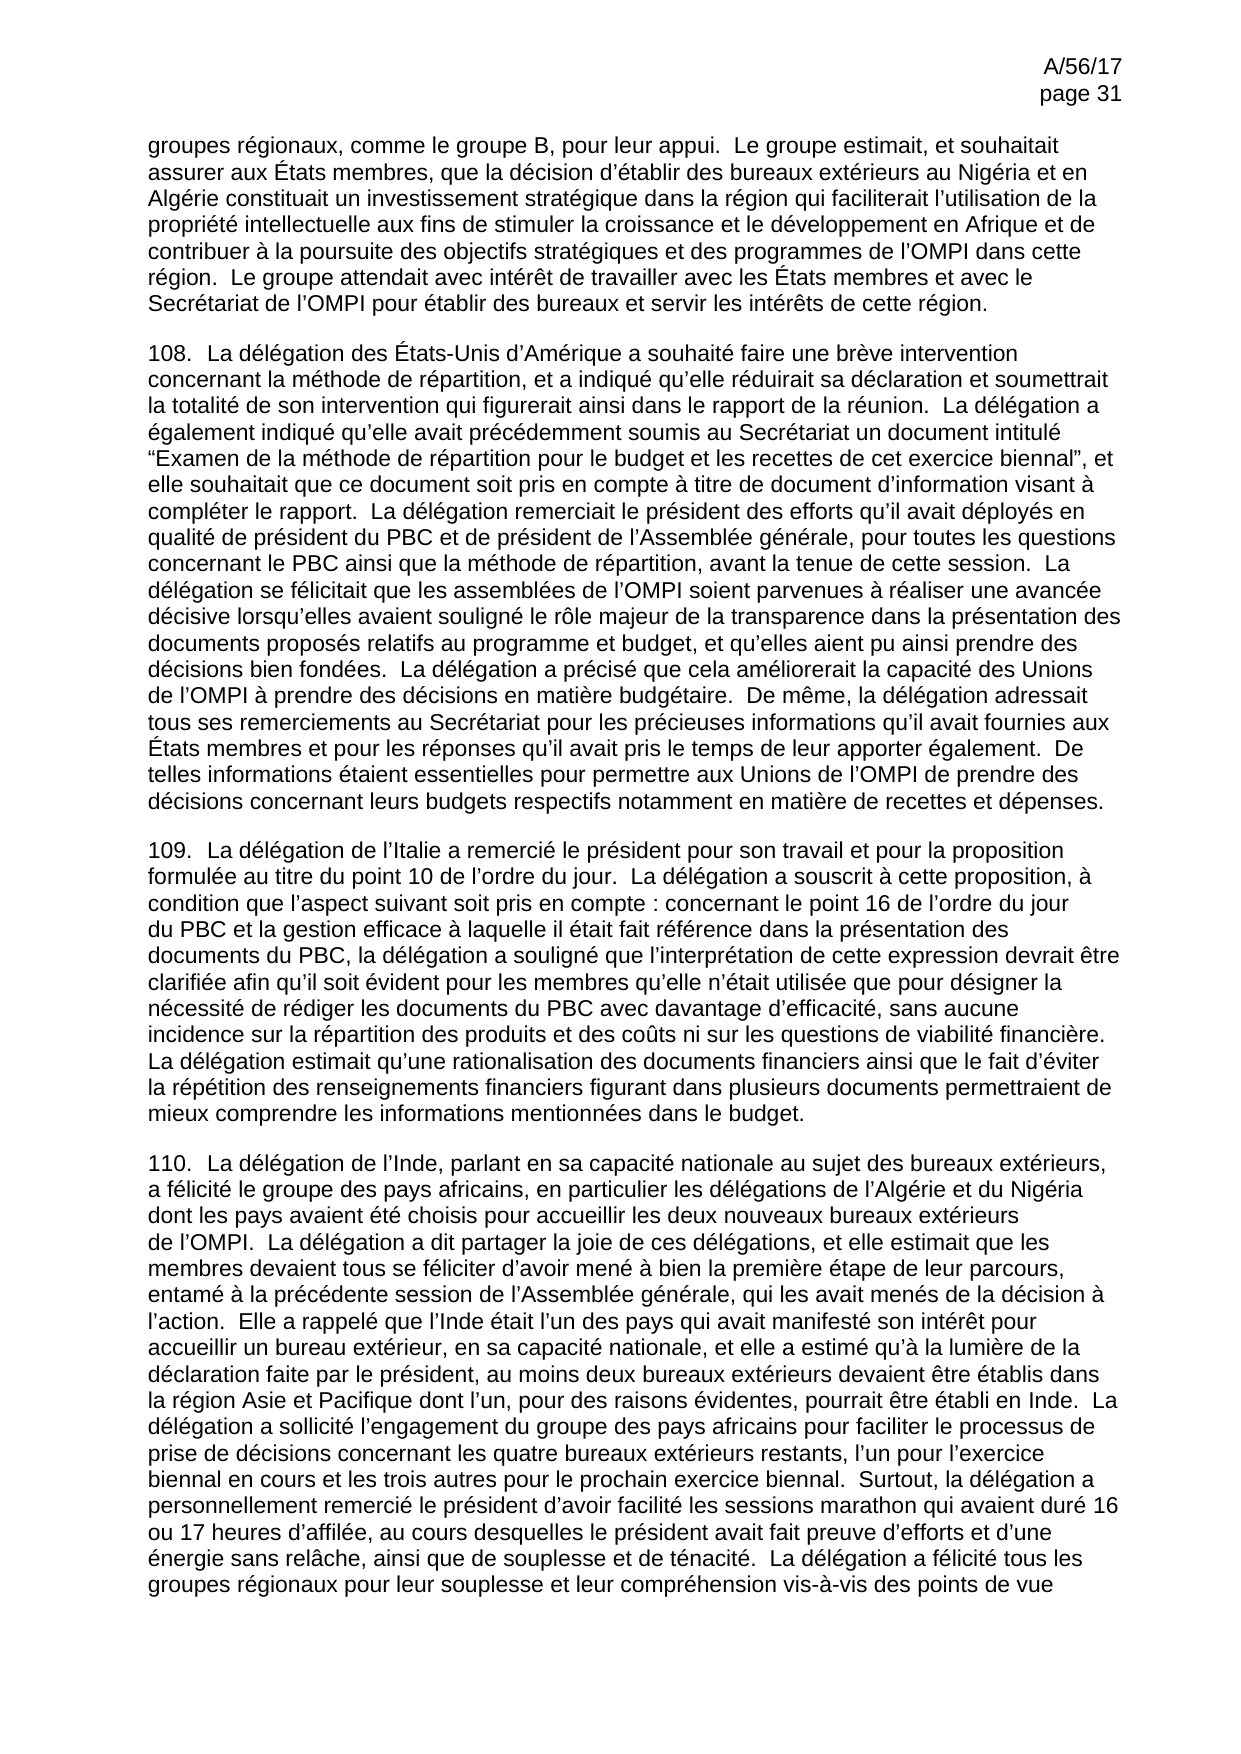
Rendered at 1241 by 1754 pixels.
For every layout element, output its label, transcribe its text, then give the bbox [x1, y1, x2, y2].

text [148, 1150, 1122, 1598]
text La délégation de l’Italie a remercié le président pour son travail et pour la proposition formulée au titre du point 10 de l’ordre du jour. La délégation a souscrit à cette proposition, à condition que l’aspect suivant soit pris en compte : concernant le point 16 de l’ordre du jour du PBC et la gestion efficace à laquelle il était fait référence dans la présentation des documents du PBC, la délégation a souligné que l’interprétation de cette expression devrait être clarifiée afin qu’il soit évident pour les membres qu’elle n’était utilisée que pour désigner la nécessité de rédiger les documents du PBC avec davantage d’efficacité, sans aucune incidence sur la répartition des produits et des coûts ni sur les questions de viabilité financière. La délégation estimait qu’une rationalisation des documents financiers ainsi que le fait d’éviter la répétition des renseignements financiers figurant dans plusieurs documents permettraient de mieux comprendre les informations mentionnées dans le budget. [148, 837, 1122, 1127]
text La délégation des États-Unis d’Amérique a souhaité faire une brève intervention concernant la méthode de répartition, et a indiqué qu’elle réduirait sa déclaration et soumettrait la totalité de son intervention qui figurerait ainsi dans le rapport de la réunion. La délégation a également indiqué qu’elle avait précédemment soumis au Secrétariat un document intitulé “Examen de la méthode de répartition pour le budget et les recettes de cet exercice biennal”, et elle souhaitait que ce document soit pris en compte à titre de document d’information visant à compléter le rapport. La délégation remerciait le président des efforts qu’il avait déployés en qualité de président du PBC et de président de l’Assemblée générale, pour toutes les questions concernant le PBC ainsi que la méthode de répartition, avant la tenue de cette session. La délégation se félicitait que les assemblées de l’OMPI soient parvenues à réaliser une avancée décisive lorsqu’elles avaient souligné le rôle majeur de la transparence dans la présentation des documents proposés relatifs au programme et budget, et qu’elles aient pu ainsi prendre des décisions bien fondées. La délégation a précisé que cela améliorerait la capacité des Unions de l’OMPI à prendre des décisions en matière budgétaire. De même, la délégation adressait tous ses remerciements au Secrétariat pour les précieuses informations qu’il avait fournies aux États membres et pour les réponses qu’il avait pris le temps de leur apporter également. De telles informations étaient essentielles pour permettre aux Unions de l’OMPI de prendre des décisions concernant leurs budgets respectifs notamment en matière de recettes et dépenses. [148, 339, 1122, 814]
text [148, 132, 1122, 317]
